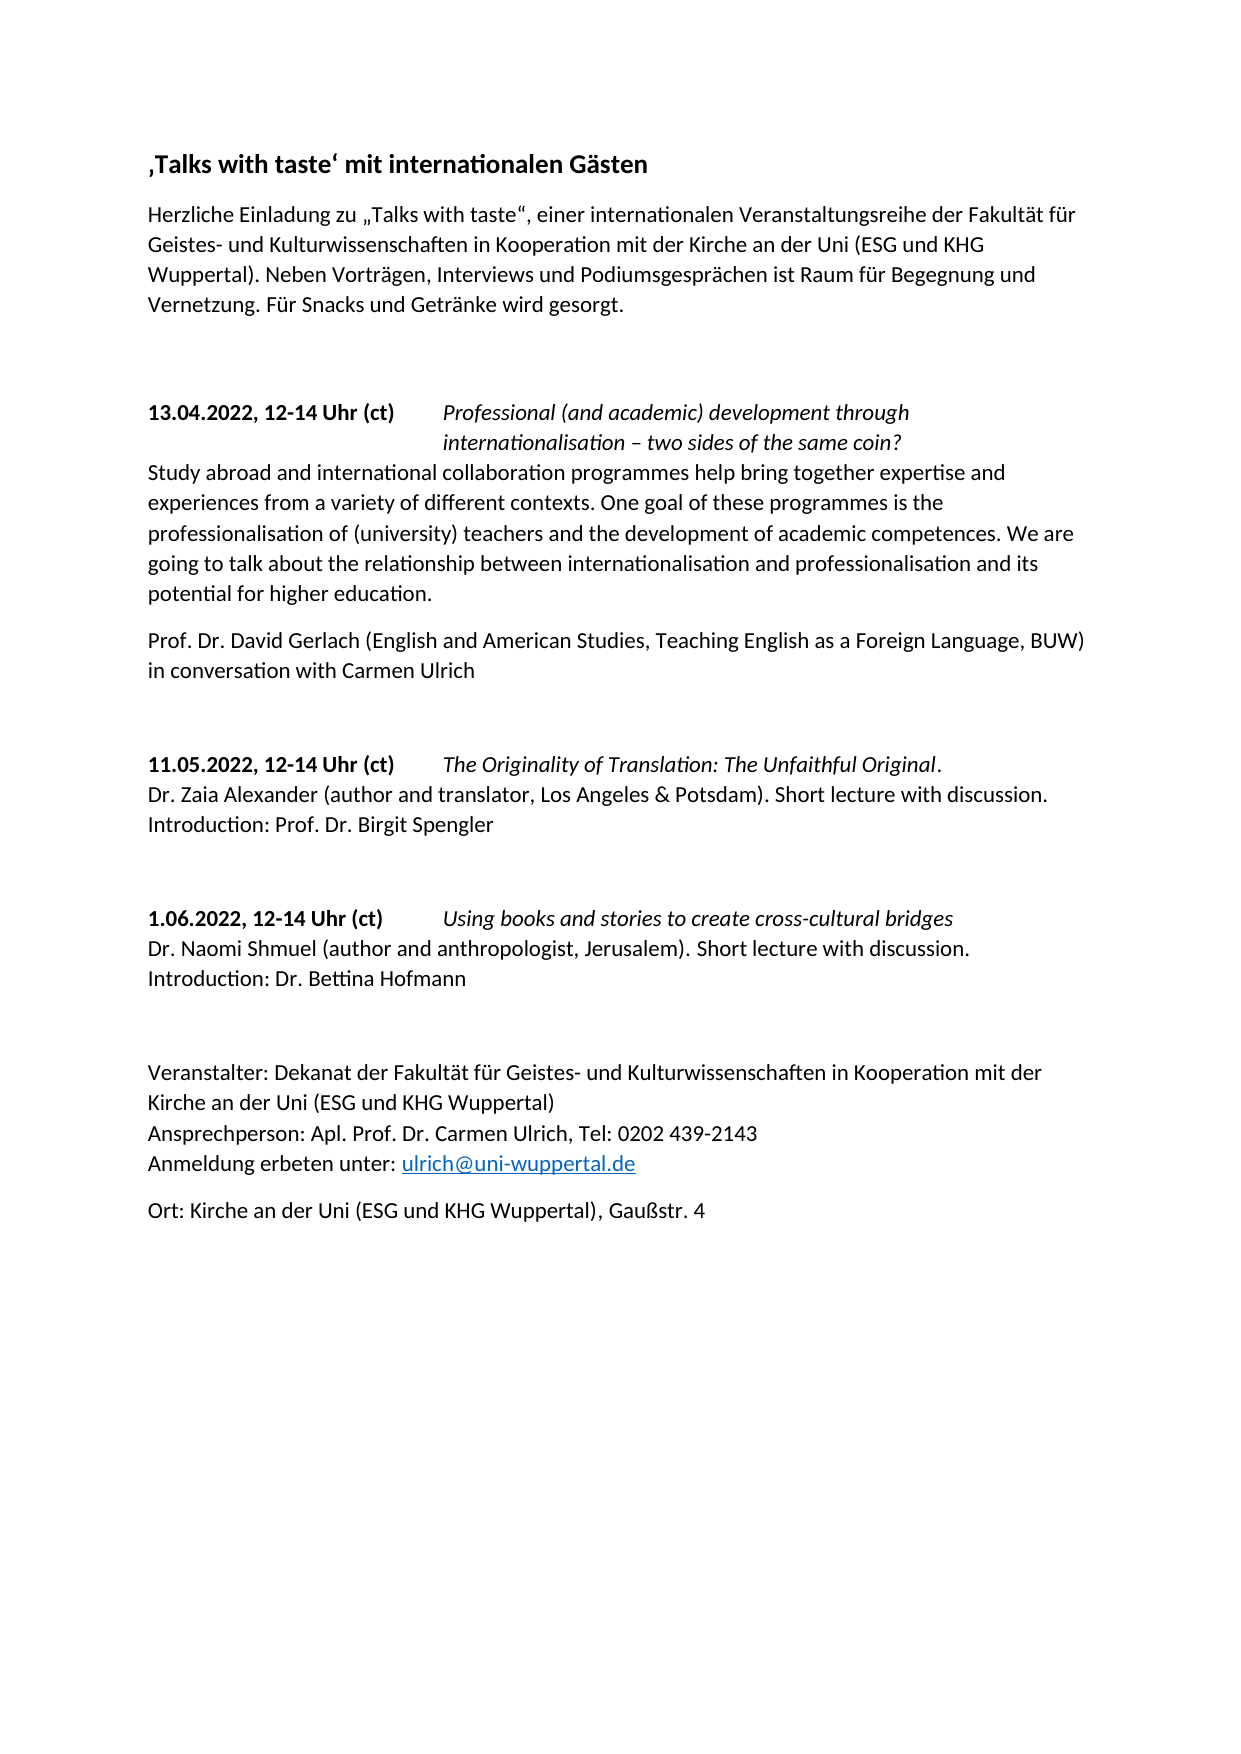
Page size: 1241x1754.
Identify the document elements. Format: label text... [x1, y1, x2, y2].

text 11.05.2022, 12-14 Uhr (ct) The Originality of Translation: The Unfaithful Original. Dr. Zaia Alexander (author and translator, Los Angeles & Potsdam). Short lecture with discussion. Introduction: Prof. Dr. Birgit Spengler [148, 750, 1093, 838]
text Prof. Dr. David Gerlach (English and American Studies, Teaching English as a Foreign Language, BUW) in conversation with Carmen Ulrich [148, 626, 1093, 684]
text Herzliche Einladung zu „Talks with taste“, einer internationalen Veranstaltungsreihe der Fakultät für Geistes- und Kulturwissenschaften in Kooperation mit der Kirche an der Uni (ESG und KHG Wuppertal). Neben Vorträgen, Interviews und Podiumsgesprächen ist Raum für Begegnung und Vernetzung. Für Snacks und Getränke wird gesorgt. [148, 200, 1093, 318]
text Ort: Kirche an der Uni (ESG und KHG Wuppertal), Gaußstr. 4 [148, 1196, 1093, 1224]
text 13.04.2022, 12-14 Uhr (ct) Professional (and academic) development through internationalisation – two sides of the same coin? Study abroad and international collaboration programmes help bring together expertise and experiences from a variety of different contexts. One goal of these programmes is the professionalisation of (university) teachers and the development of academic competences. We are going to talk about the relationship between internationalisation and professionalisation and its potential for higher education. [148, 337, 1093, 607]
text 1.06.2022, 12-14 Uhr (ct) Using books and stories to create cross-cultural bridges Dr. Naomi Shmuel (author and anthropologist, Jerusalem). Short lecture with discussion. Introduction: Dr. Bettina Hofmann [148, 904, 1093, 992]
text ‚Talks with taste‘ mit internationalen Gästen [148, 148, 1093, 181]
text Veranstalter: Dekanat der Fakultät für Geistes- und Kulturwissenschaften in Kooperation mit der Kirche an der Uni (ESG und KHG Wuppertal) Ansprechperson: Apl. Prof. Dr. Carmen Ulrich, Tel: 0202 439-2143 Anmeldung erbeten unter: ulrich@uni-wuppertal.de [148, 1058, 1093, 1177]
